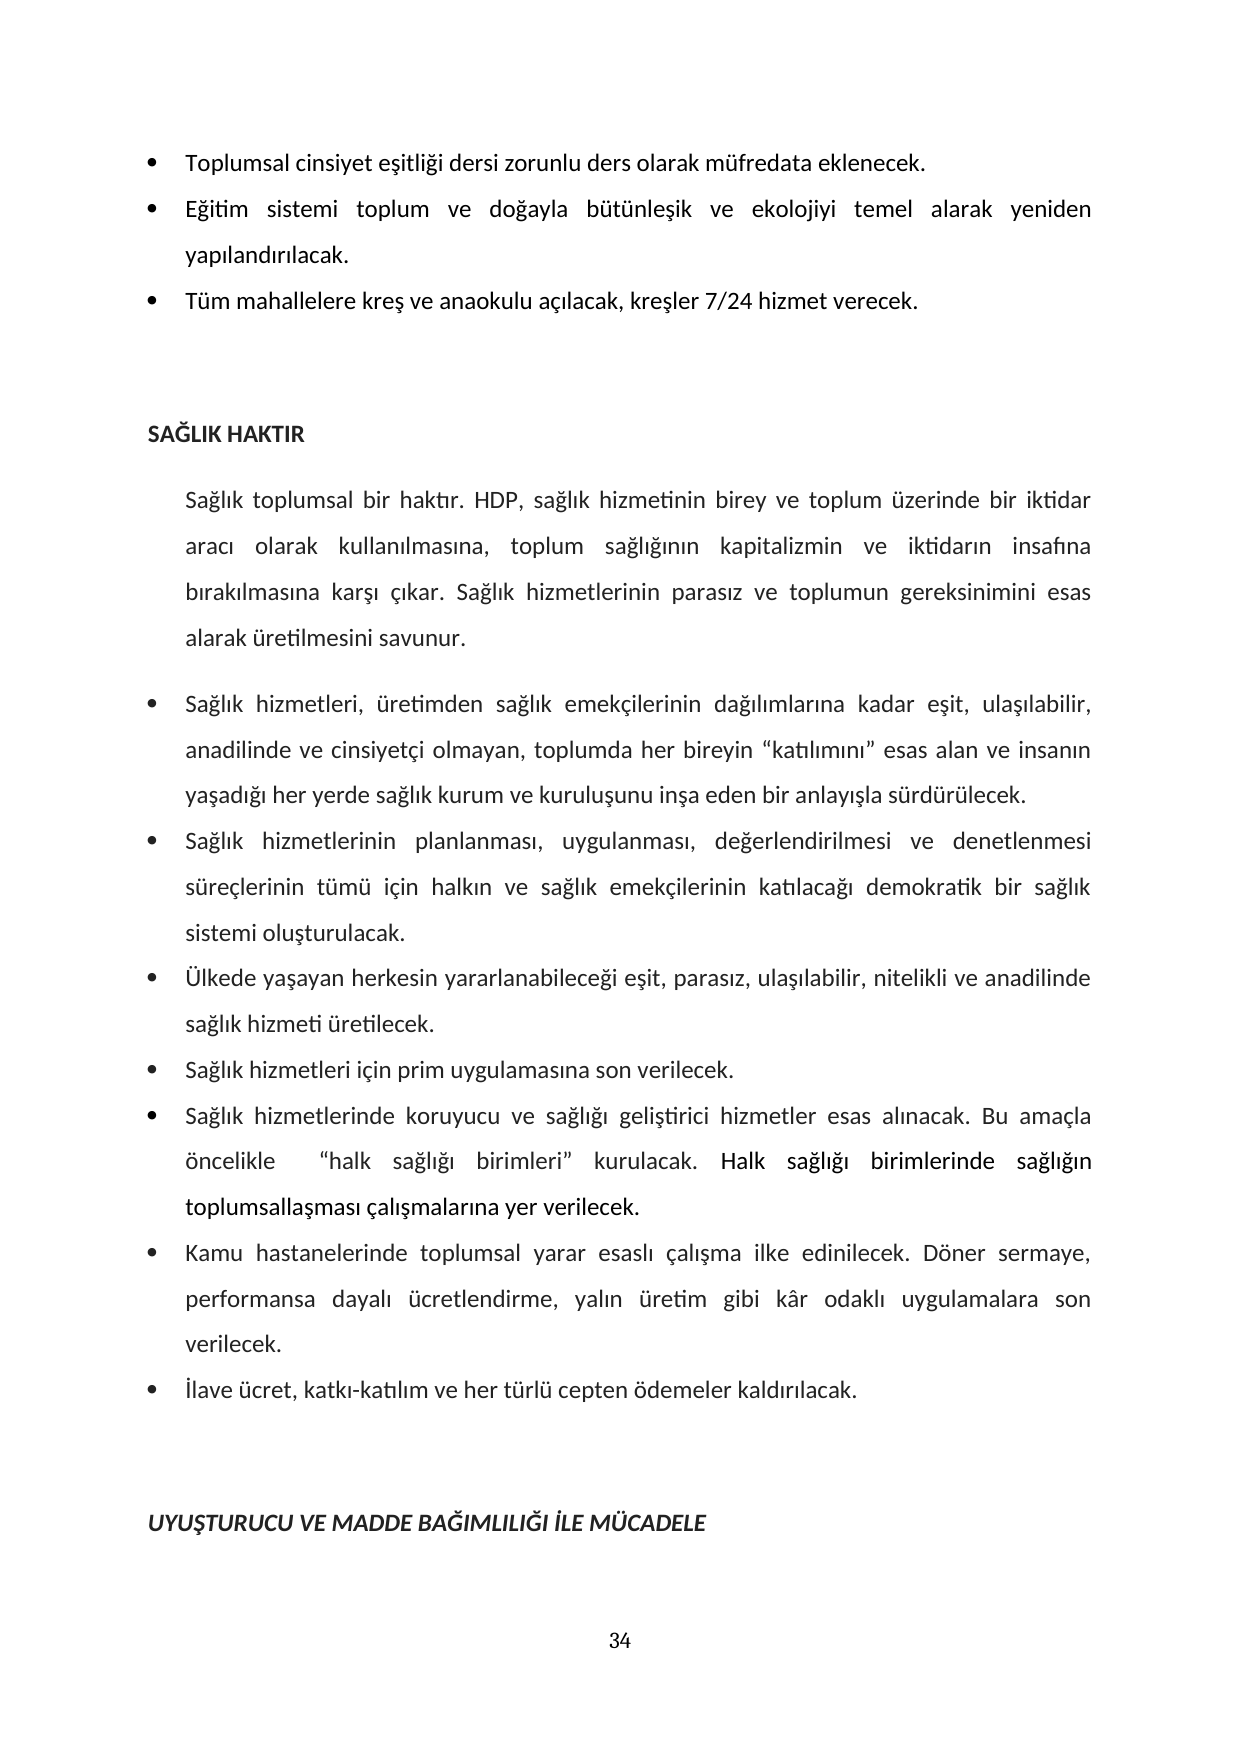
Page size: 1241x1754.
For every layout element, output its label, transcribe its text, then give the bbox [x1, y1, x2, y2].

list Sağlık hizmetlerinin planlanması, uygulanması, değerlendirilmesi ve denetlenmesi süreçlerinin tümü için halkın ve sağlık emekçilerinin katılacağı demokratik bir sağlık sistemi oluşturulacak. [148, 825, 1093, 947]
list Kamu hastanelerinde toplumsal yarar esaslı çalışma ilke edinilecek. Döner sermaye, performansa dayalı ücretlendirme, yalın üretim gibi kâr odaklı uygulamalara son verilecek. [148, 1237, 1093, 1359]
list Sağlık hizmetlerinde koruyucu ve sağlığı geliştirici hizmetler esas alınacak. Bu amaçla öncelikle “halk sağlığı birimleri” kurulacak. Halk sağlığı birimlerinde sağlığın toplumsallaşması çalışmalarına yer verilecek. [148, 1100, 1093, 1222]
list İlave ücret, katkı-katılım ve her türlü cepten ödemeler kaldırılacak. [148, 1374, 1093, 1405]
list Tüm mahallelere kreş ve anaokulu açılacak, kreşler 7/24 hizmet verecek. [148, 285, 1093, 315]
list Toplumsal cinsiyet eşitliği dersi zorunlu ders olarak müfredata eklenecek. [148, 148, 1093, 178]
list Ülkede yaşayan herkesin yararlanabileceği eşit, parasız, ulaşılabilir, nitelikli ve anadilinde sağlık hizmeti üretilecek. [148, 963, 1093, 1039]
list Sağlık hizmetleri, üretimden sağlık emekçilerinin dağılımlarına kadar eşit, ulaşılabilir, anadilinde ve cinsiyetçi olmayan, toplumda her bireyin “katılımını” esas alan ve insanın yaşadığı her yerde sağlık kurum ve kuruluşunu inşa eden bir anlayışla sürdürülecek. [148, 688, 1093, 810]
text SAĞLIK HAKTIR [148, 418, 1093, 448]
text Sağlık toplumsal bir haktır. HDP, sağlık hizmetinin birey ve toplum üzerinde bir iktidar aracı olarak kullanılmasına, toplum sağlığının kapitalizmin ve iktidarın insafına bırakılmasına karşı çıkar. Sağlık hizmetlerinin parasız ve toplumun gereksinimini esas alarak üretilmesini savunur. [185, 484, 1093, 652]
list Sağlık hizmetleri için prim uygulamasına son verilecek. [148, 1054, 1093, 1084]
list Eğitim sistemi toplum ve doğayla bütünleşik ve ekolojiyi temel alarak yeniden yapılandırılacak. [148, 193, 1093, 269]
text UYUŞTURUCU VE MADDE BAĞIMLILIĞI İLE MÜCADELE [148, 1507, 1093, 1538]
